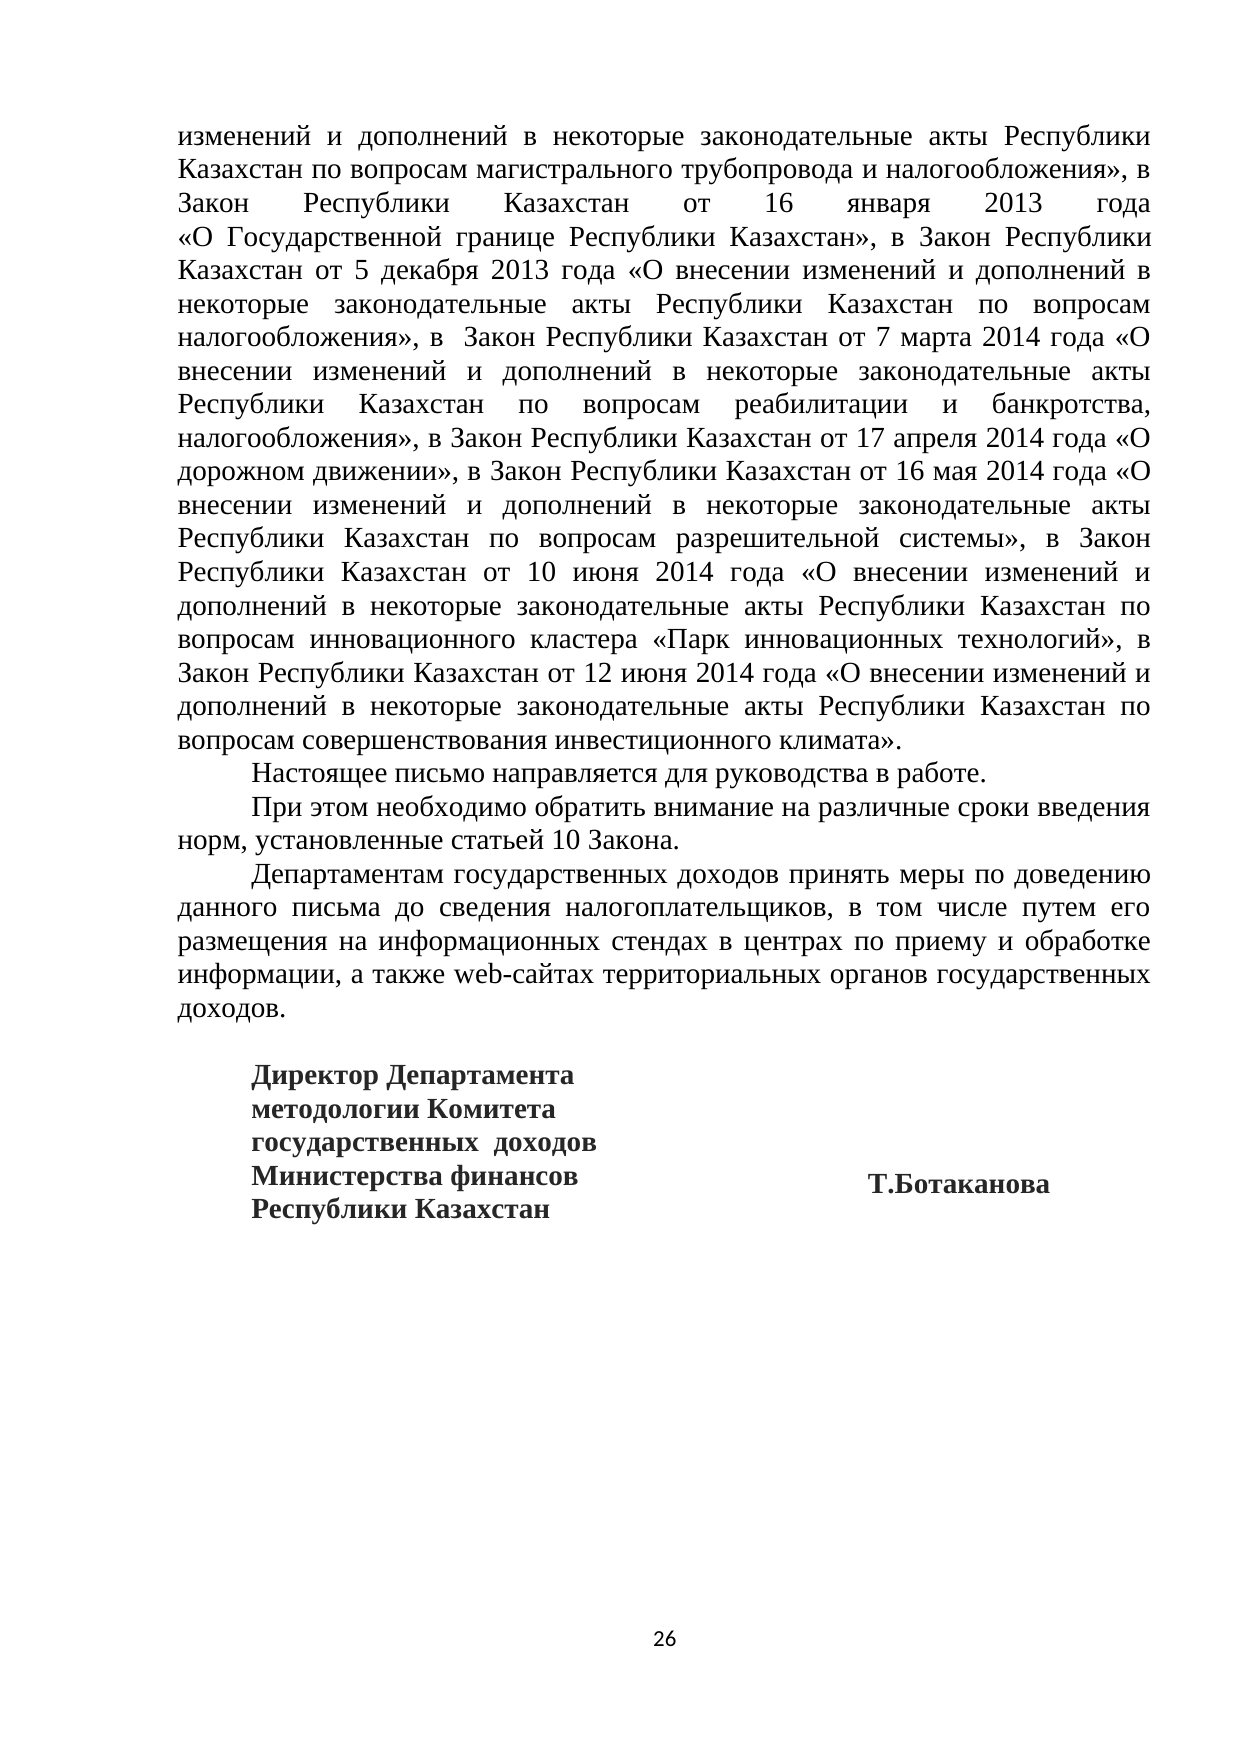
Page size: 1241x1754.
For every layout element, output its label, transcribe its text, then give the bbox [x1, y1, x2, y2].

text Департаментам государственных доходов принять меры по доведению данного письма до сведения налогоплательщиков, в том числе путем его размещения на информационных стендах в центрах по приему и обработке информации, а также web-сайтах территориальных органов государственных доходов. [177, 856, 1152, 1024]
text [177, 118, 1152, 755]
text Настоящее письмо направляется для руководства в работе. [177, 755, 1152, 789]
table_header Директор Департамента методологии Комитета государственных доходов Министерства финансов Республики Казахстан [166, 1057, 856, 1383]
table_header Т.Ботаканова [856, 1057, 1240, 1383]
text При этом необходимо обратить внимание на различные сроки введения норм, установленные статьей 10 Закона. [177, 789, 1152, 856]
